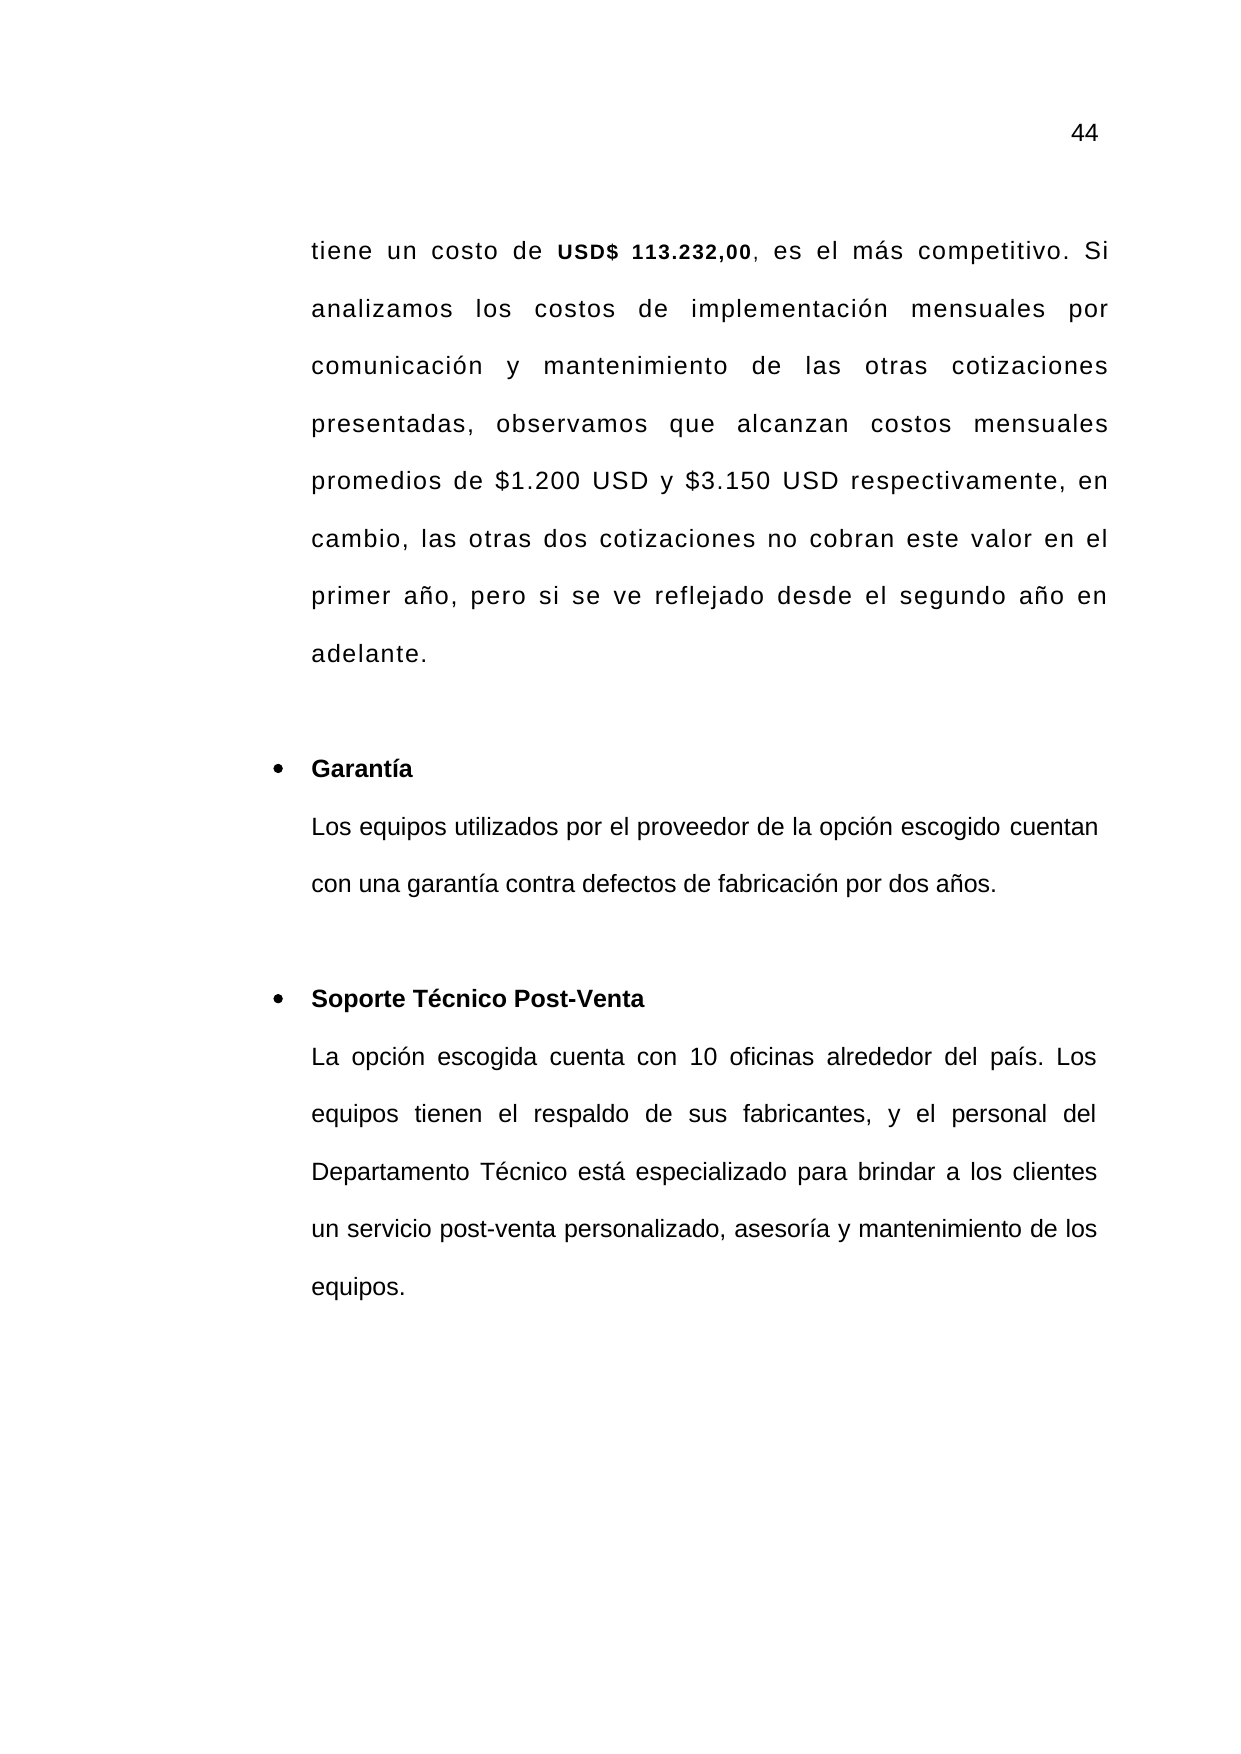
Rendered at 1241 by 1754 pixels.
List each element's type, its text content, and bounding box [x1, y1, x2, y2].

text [311, 236, 1109, 667]
list Garantía [274, 754, 1098, 783]
text La opción escogida cuenta con 10 oficinas alrededor del país. Los equipos tienen el respaldo de sus fabricantes, y el personal del Departamento Técnico está especializado para brindar a los clientes un servicio post-venta personalizado, asesoría y mantenimiento de los equipos. [311, 1042, 1098, 1300]
list Soporte Técnico Post-Venta [274, 984, 1098, 1013]
text Los equipos utilizados por el proveedor de la opción escogido cuentan con una garantía contra defectos de fabricación por dos años. [311, 811, 1098, 898]
